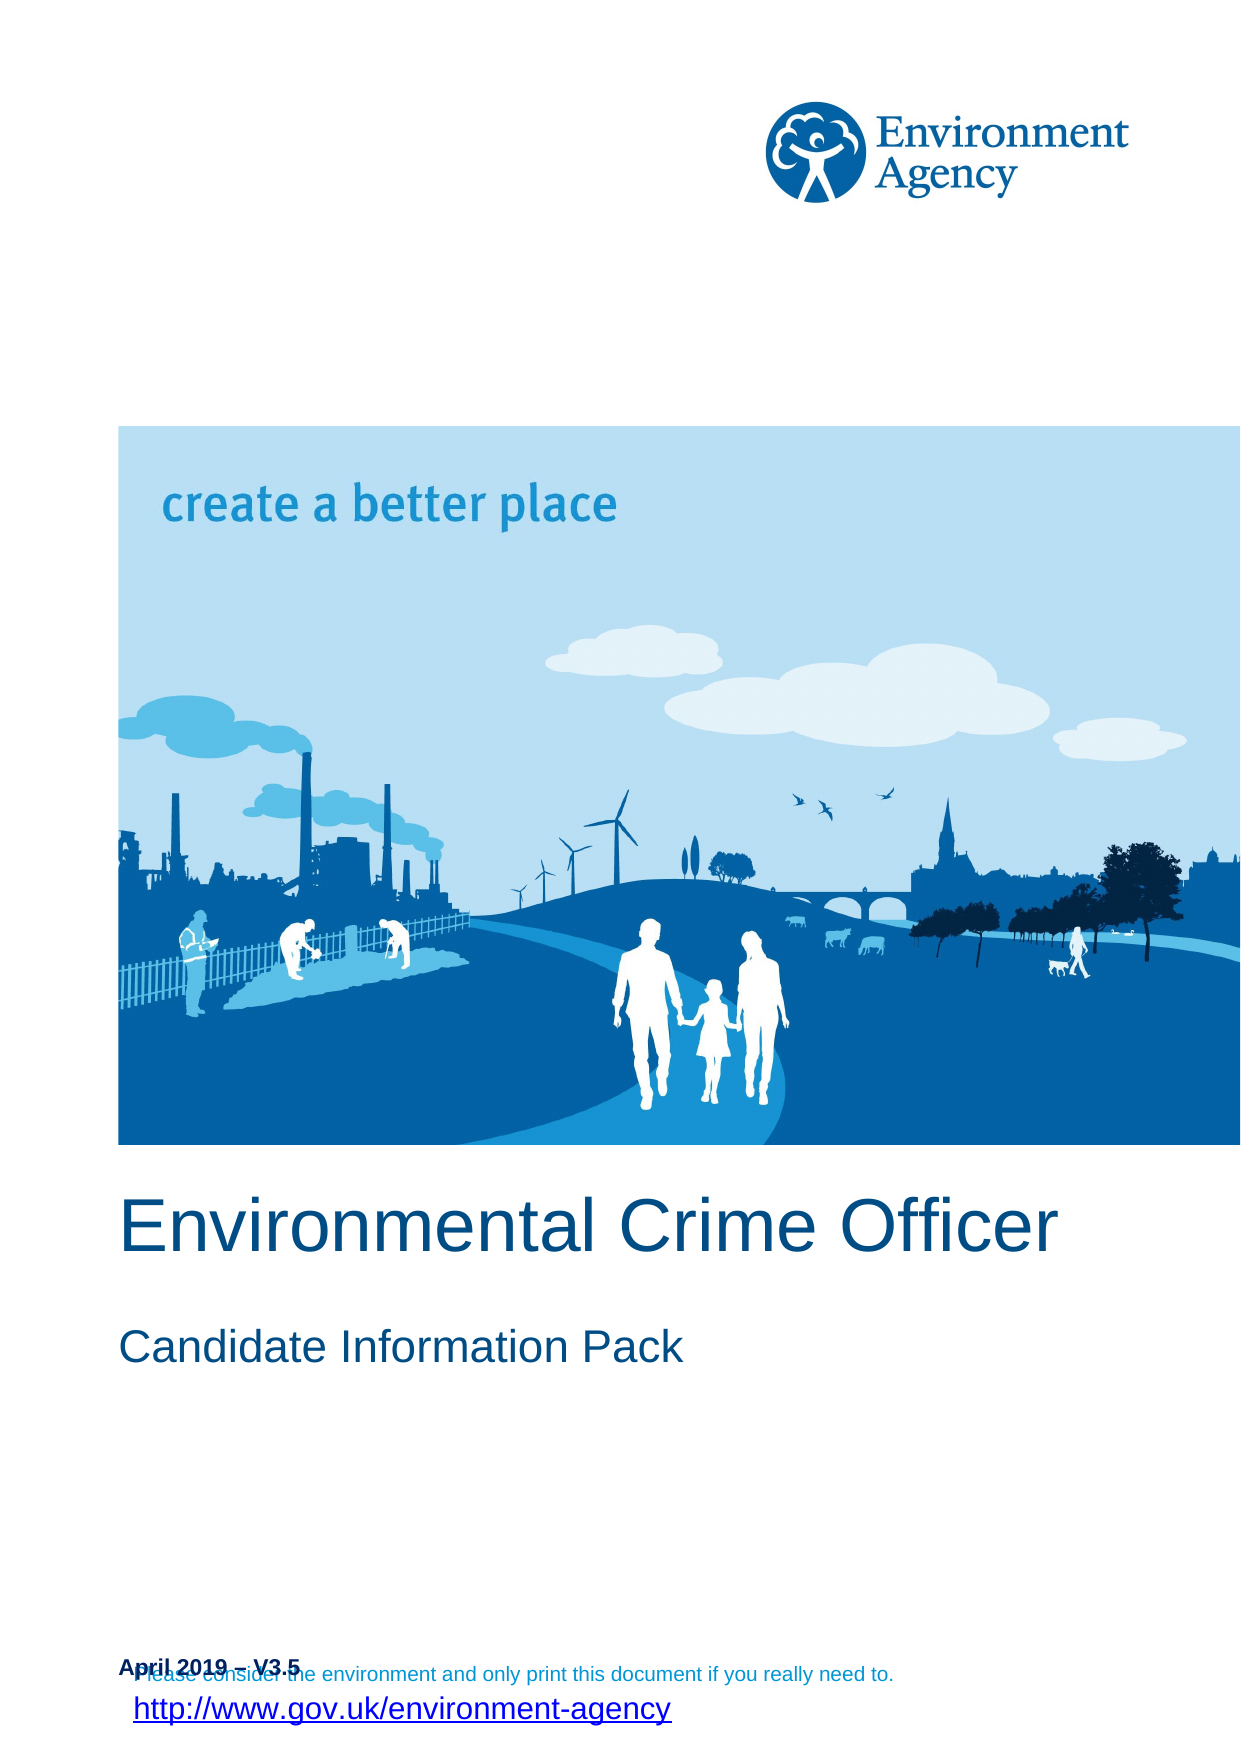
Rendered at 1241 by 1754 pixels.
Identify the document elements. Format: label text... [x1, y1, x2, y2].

picture [725, 61, 1169, 243]
picture [118, 426, 1241, 1145]
text Candidate Information Pack [118, 1319, 1122, 1372]
text Environmental Crime Officer [118, 1181, 1122, 1267]
